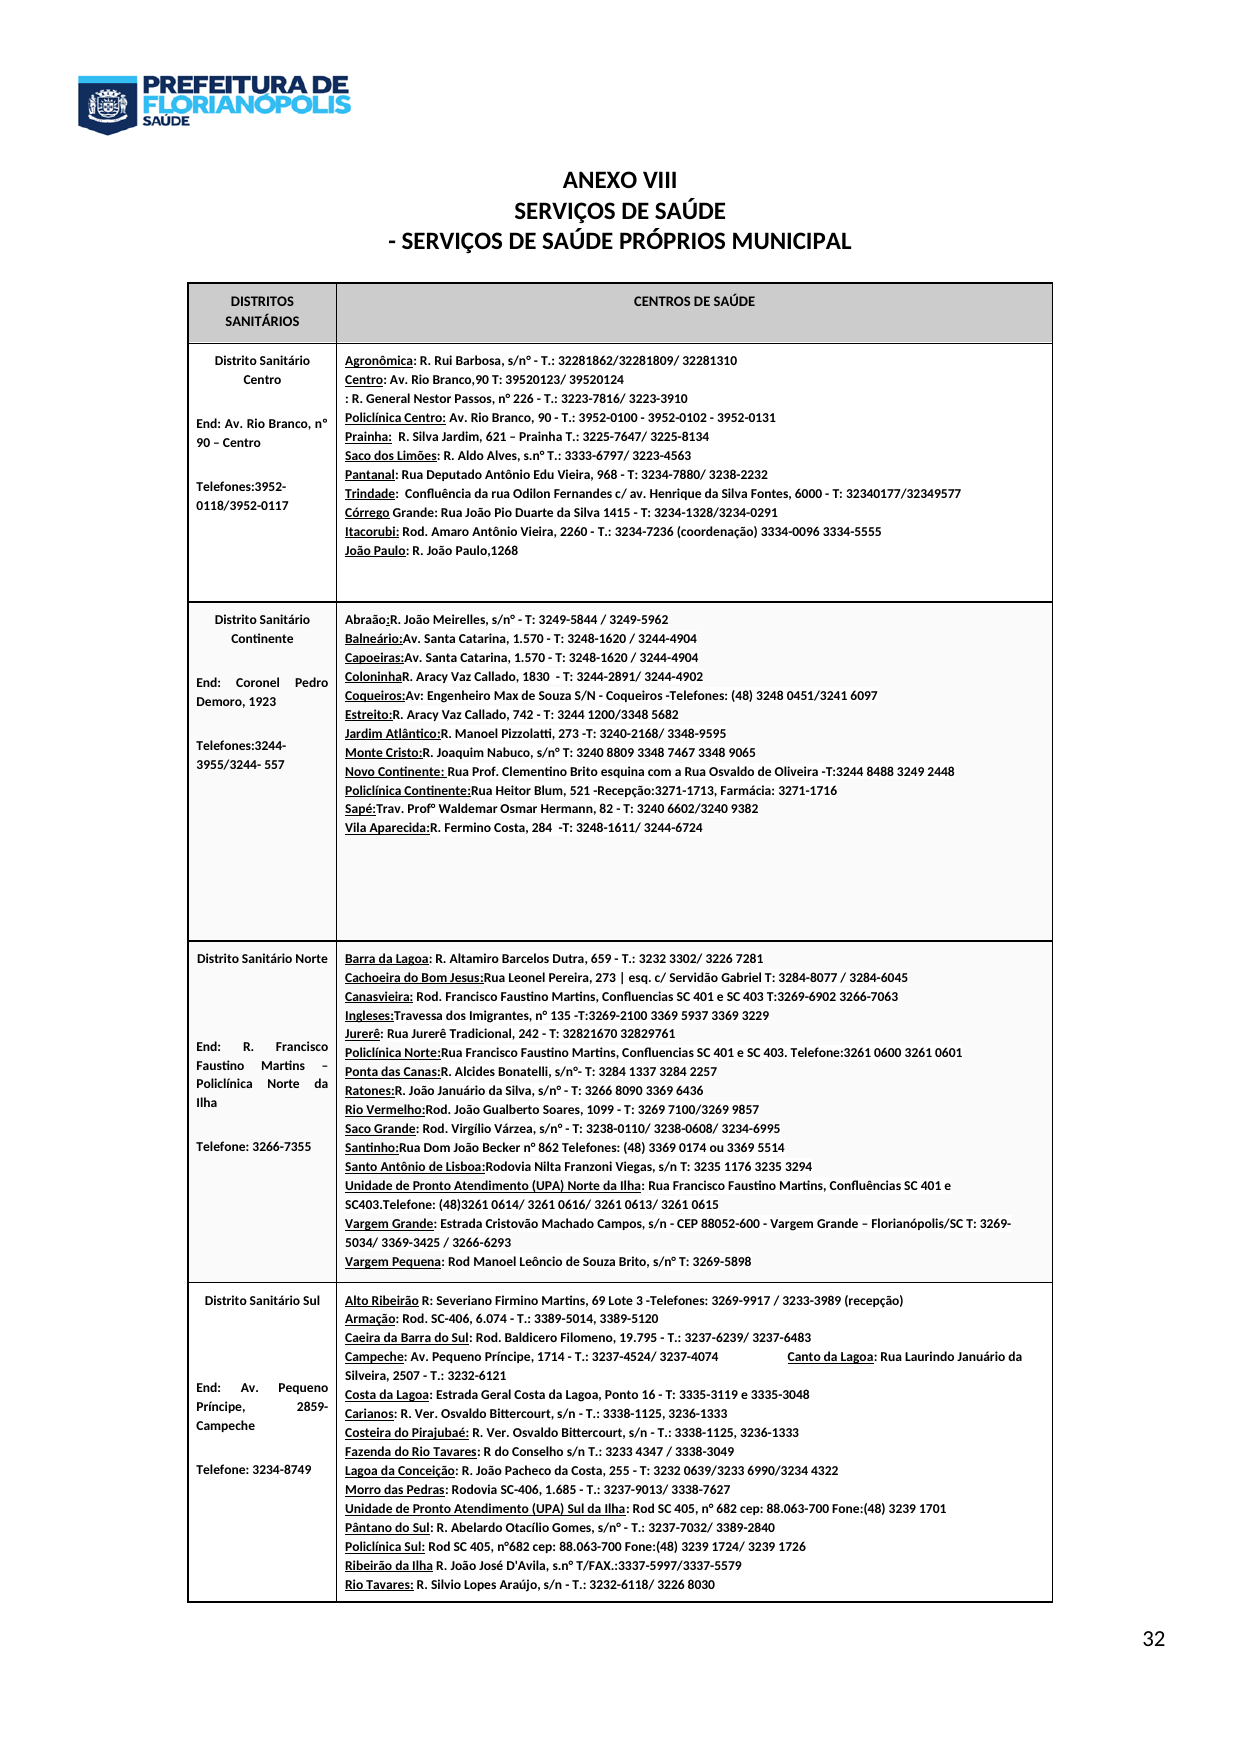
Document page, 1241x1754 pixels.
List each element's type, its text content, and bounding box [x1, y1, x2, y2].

table_cell Agronômica: R. Rui Barbosa, s/n° - T.: 32281862/32281809/ 32281310 Centro: Av. Rio Branco,90 T: 39520123/ 39520124 : R. General Nestor Passos, n° 226 - T.: 3223-7816/ 3223-3910 Policlínica Centro: Av. Rio Branco, 90 - T.: 3952-0100 - 3952-0102 - 3952-0131 Prainha: R. Silva Jardim, 621 – Prainha T.: 3225-7647/ 3225-8134 Saco dos Limões: R. Aldo Alves, s.n° T.: 3333-6797/ 3223-4563 Pantanal: Rua Deputado Antônio Edu Vieira, 968 - T: 3234-7880/ 3238-2232 Trindade: Confluência da rua Odilon Fernandes c/ av. Henrique da Silva Fontes, 6000 - T: 32340177/32349577 Córrego Grande: Rua João Pio Duarte da Silva 1415 - T: 3234-1328/3234-0291 Itacorubi: Rod. Amaro Antônio Vieira, 2260 - T.: 3234-7236 (coordenação) 3334-0096 3334-5555 João Paulo: R. João Paulo,1268 [337, 344, 1052, 601]
table_cell Abraão:R. João Meirelles, s/n° - T: 3249-5844 / 3249-5962 Balneário:Av. Santa Catarina, 1.570 - T: 3248-1620 / 3244-4904 Capoeiras:Av. Santa Catarina, 1.570 - T: 3248-1620 / 3244-4904 ColoninhaR. Aracy Vaz Callado, 1830 - T: 3244-2891/ 3244-4902 Coqueiros:Av: Engenheiro Max de Souza S/N - Coqueiros -Telefones: (48) 3248 0451/3241 6097 Estreito:R. Aracy Vaz Callado, 742 - T: 3244 1200/3348 5682 Jardim Atlântico:R. Manoel Pizzolatti, 273 -T: 3240-2168/ 3348-9595 Monte Cristo:R. Joaquim Nabuco, s/n° T: 3240 8809 3348 7467 3348 9065 Novo Continente: Rua Prof. Clementino Brito esquina com a Rua Osvaldo de Oliveira -T:3244 8488 3249 2448 Policlínica Continente:Rua Heitor Blum, 521 -Recepção:3271-1713, Farmácia: 3271-1716 Sapé:Trav. Prof° Waldemar Osmar Hermann, 82 - T: 3240 6602/3240 9382 Vila Aparecida:R. Fermi­no Costa, 284 -T: 3248-1611/ 3244-6724 [337, 603, 1052, 940]
table_cell Distrito Sanitário Continente End: Coronel Pedro Demoro, 1923 Telefones:3244-3955/3244- 557 [189, 603, 336, 940]
table_cell Distrito Sanitário Norte End: R. Francisco Faustino Martins – Policlínica Norte da Ilha Telefone: 3266-7355 [189, 942, 336, 1282]
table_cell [189, 1283, 336, 1601]
table_cell Barra da Lagoa: R. Altamiro Barcelos Dutra, 659 - T.: 3232 3302/ 3226 7281 Cachoeira do Bom Jesus:Rua Leonel Pereira, 273 | esq. c/ Servidão Gabriel T: 3284-8077 / 3284-6045 Canasvieira: Rod. Francisco Faustino Martins, Confluencias SC 401 e SC 403 T:3269-6902 3266-7063 Ingleses:Travessa dos Imigrantes, n° 135 -T:3269-2100 3369 5937 3369 3229 Jurerê: Rua Jurerê Tradicional, 242 - T: 32821670 32829761 Policlínica Norte:Rua Francisco Faustino Martins, Confluencias SC 401 e SC 403. Telefone:3261 0600 3261 0601 Ponta das Canas:R. Alcides Bonatelli, s/n°- T: 3284 1337 3284 2257 Ratones:R. João Januário da Silva, s/n° - T: 3266 8090 3369 6436 Rio Vermelho:Rod. João Gualberto Soares, 1099 - T: 3269 7100/3269 9857 Saco Grande: Rod. Virgí­lio Várzea, s/n° - T: 3238-0110/ 3238-0608/ 3234-6995 Santinho:Rua Dom João Becker n° 862 Telefones: (48) 3369 0174 ou 3369 5514 Santo Antônio de Lisboa:Rodovia Nilta Franzoni Viegas, s/n T: 3235 1176 3235 3294 Unidade de Pronto Atendimento (UPA) Norte da Ilha: Rua Francisco Faustino Martins, Confluências SC 401 e SC403.Telefone: (48)3261 0614/ 3261 0616/ 3261 0613/ 3261 0615 Vargem Grande: Estrada Cristovão Machado Campos, s/n - CEP 88052-600 - Vargem Grande – Florianópolis/SC T: 3269-5034/ 3369-3425 / 3266-6293 Vargem Pequena: Rod Manoel Leôncio de Souza Brito, s/n° T: 3269-5898 [337, 942, 1052, 1282]
table_header CENTROS DE SAÚDE [337, 284, 1052, 342]
text ANEXO VIII [75, 164, 1165, 195]
table_cell Distrito Sanitário Centro End: Av. Rio Branco, nº 90 – Centro Telefones:3952-0118/3952-0117 [189, 344, 336, 601]
text - SERVIÇOS DE SAÚDE PRÓPRIOS MUNICIPAL [75, 225, 1165, 256]
picture [75, 73, 357, 136]
table_header DISTRITOS SANITÁRIOS [189, 284, 336, 342]
text SERVIÇOS DE SAÚDE [75, 195, 1165, 225]
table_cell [337, 1283, 1052, 1601]
